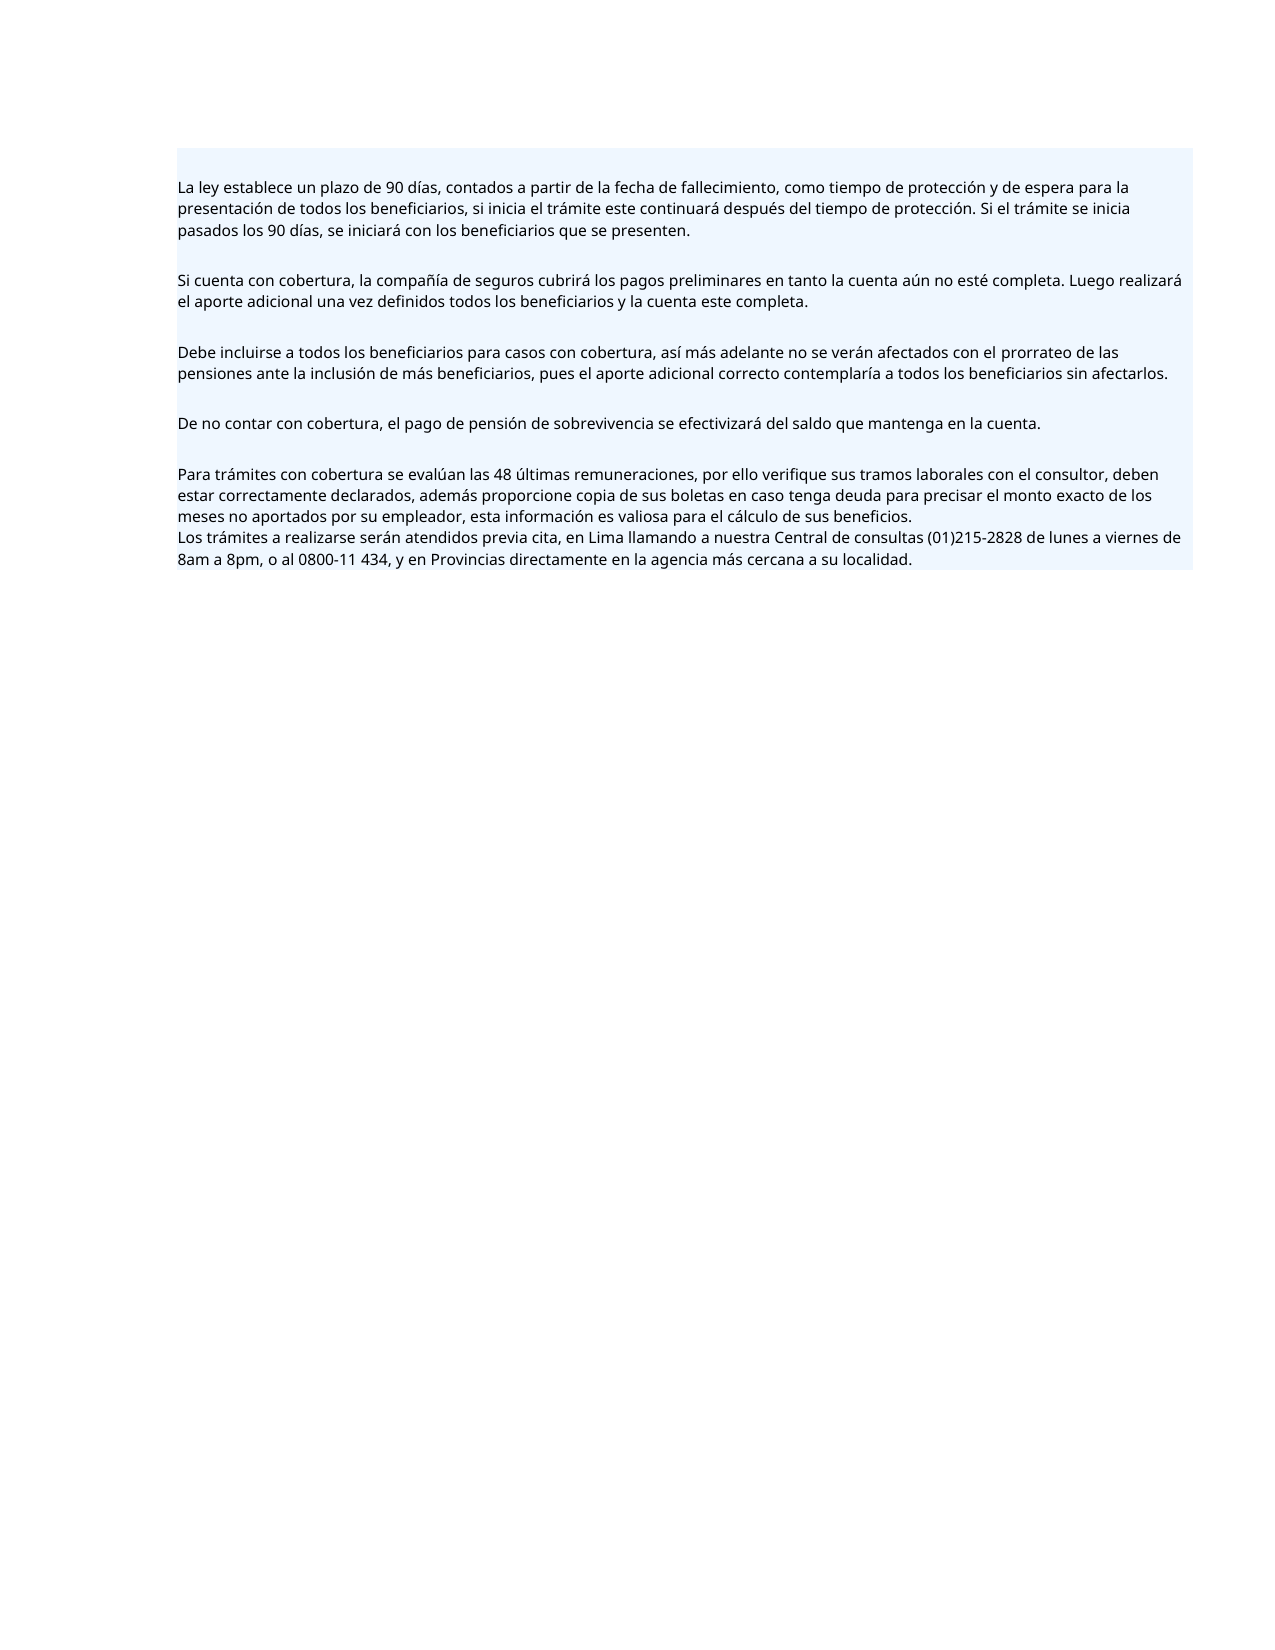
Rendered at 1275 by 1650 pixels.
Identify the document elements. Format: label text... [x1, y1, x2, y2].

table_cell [177, 148, 1193, 527]
table_header Los trámites a realizarse serán atendidos previa cita, en Lima llamando a nuestra Central de consultas (01)215-2828 de lunes a viernes de 8am a 8pm, o al 0800-11 434, y en Provincias directamente en la agencia más cercana a su localidad. [177, 527, 1193, 570]
